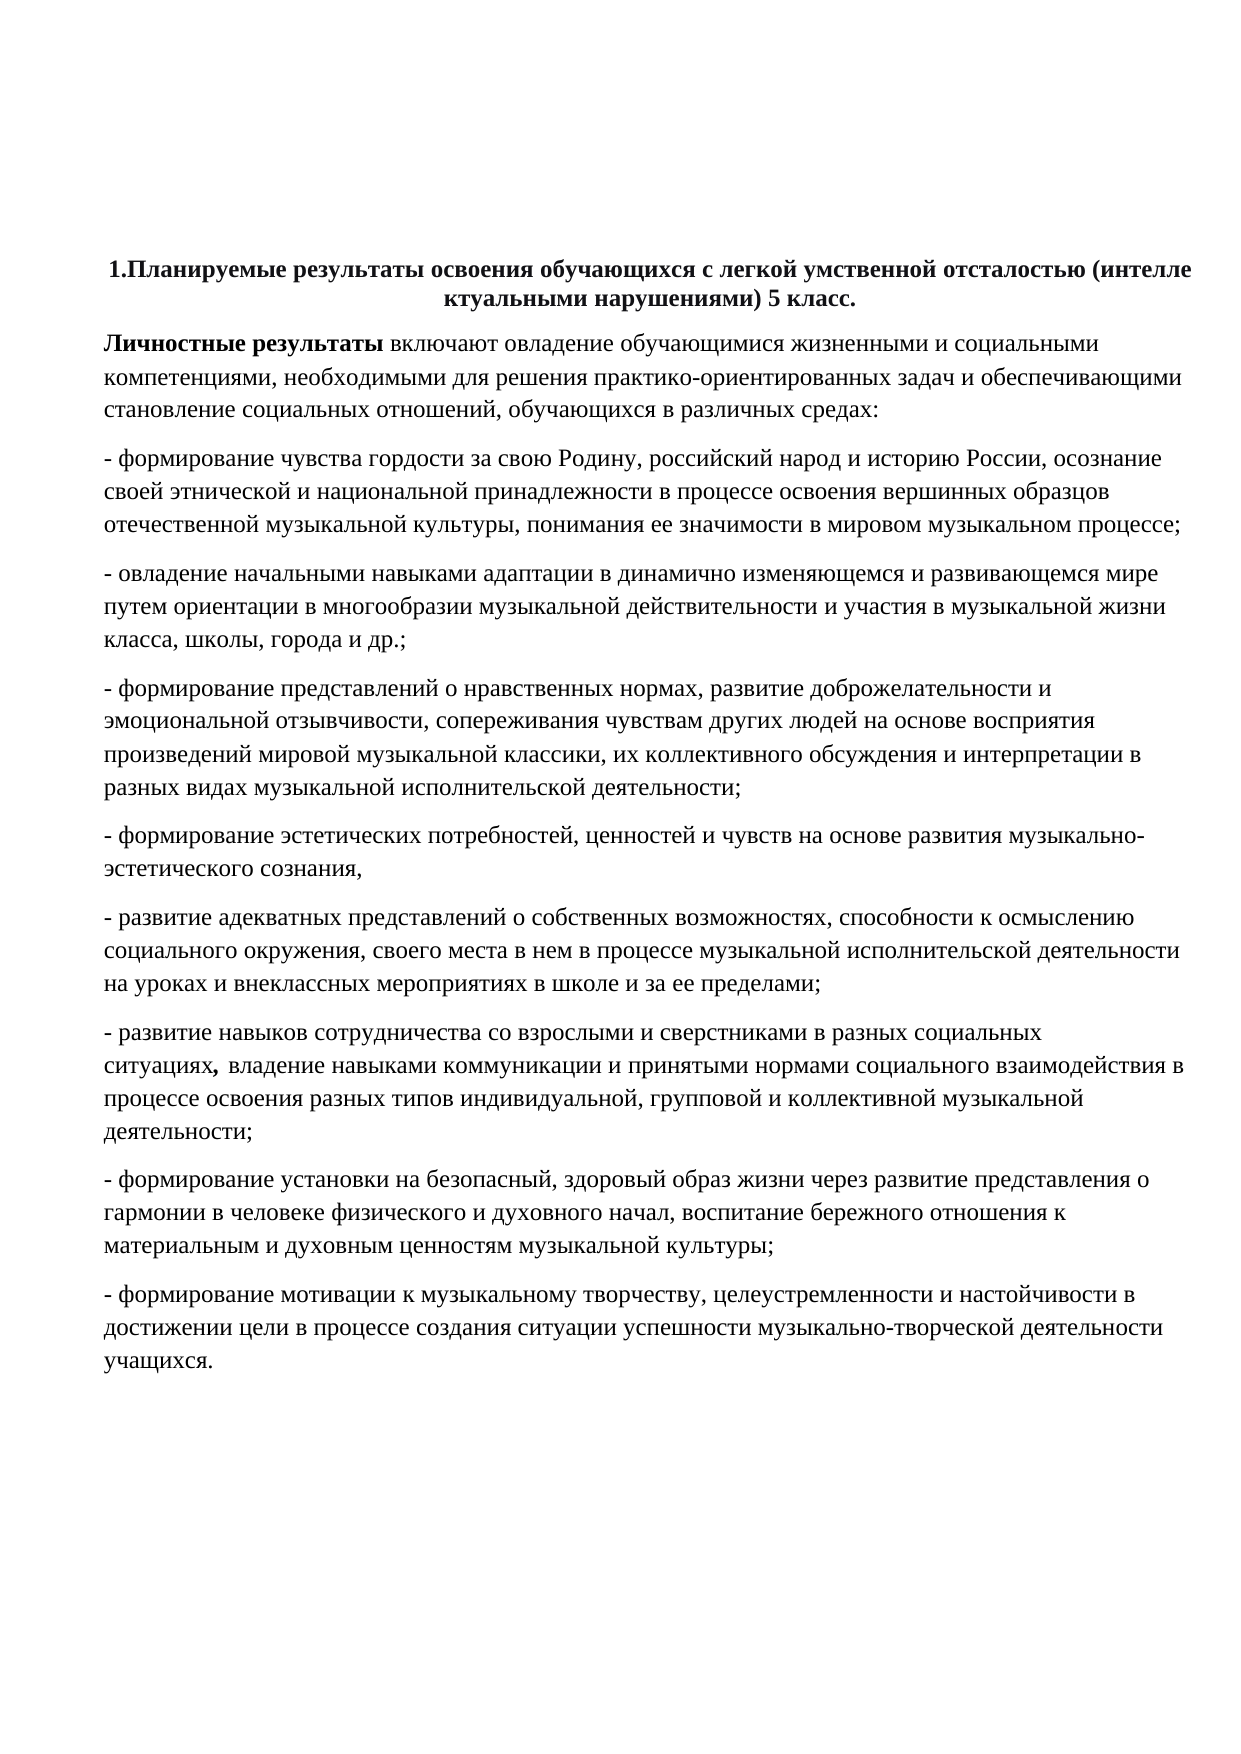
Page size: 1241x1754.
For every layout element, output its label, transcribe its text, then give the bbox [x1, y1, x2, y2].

text - формирование представлений о нравственных нормах, развитие доброжелательности и эмоциональной отзывчивости, сопереживания чувствам других людей на основе восприятия произведений мировой музыкальной классики, их коллективного обсуждения и интерпретации в разных видах музыкальной исполнительской деятельности; [103, 673, 1196, 800]
text - формирование установки на безопасный, здоровый образ жизни через развитие представления о гармонии в человеке физического и духовного начал, воспитание бережного отношения к материальным и духовным ценностям музыкальной культуры; [103, 1164, 1196, 1259]
text 1.Планируемые результаты освоения обучающихся с легкой умственной отсталостью (интеллектуальными нарушениями) 5 класс. [856, 254, 1196, 312]
text - развитие навыков сотрудничества со взрослыми и сверстниками в разных социальных ситуациях, владение навыками коммуникации и принятыми нормами социального взаимодействия в процессе освоения разных типов индивидуальной, групповой и коллективной музыкальной деятельности; [103, 1017, 1196, 1144]
text - развитие адекватных представлений о собственных возможностях, способности к осмыслению социального окружения, своего места в нем в процессе музыкальной исполнительской деятельности на уроках и внеклассных мероприятиях в школе и за ее пределами; [103, 902, 1196, 997]
text - формирование эстетических потребностей, ценностей и чувств на основе развития музыкально-эстетического сознания, [103, 820, 1196, 882]
text - овладение начальными навыками адаптации в динамично изменяющемся и развивающемся мире путем ориентации в многообразии музыкальной действительности и участия в музыкальной жизни класса, школы, города и др.; [103, 558, 1196, 653]
text Личностные результаты включают овладение обучающимися жизненными и социальными компетенциями, необходимыми для решения практико-ориентированных задач и обеспечивающими становление социальных отношений, обучающихся в различных средах: [103, 328, 1196, 423]
text - формирование мотивации к музыкальному творчеству, целеустремленности и настойчивости в достижении цели в процессе создания ситуации успешности музыкально-творческой деятельности учащихся. [103, 1279, 1196, 1374]
text 1.Планируемые результаты освоения обучающихся с легкой умственной отсталостью (интеллектуальными нарушениями) 5 класс. [103, 254, 444, 312]
text - формирование чувства гордости за свою Родину, российский народ и историю России, осознание своей этнической и национальной принадлежности в процессе освоения вершинных образцов отечественной музыкальной культуры, понимания ее значимости в мировом музыкальном процессе; [103, 443, 1196, 538]
